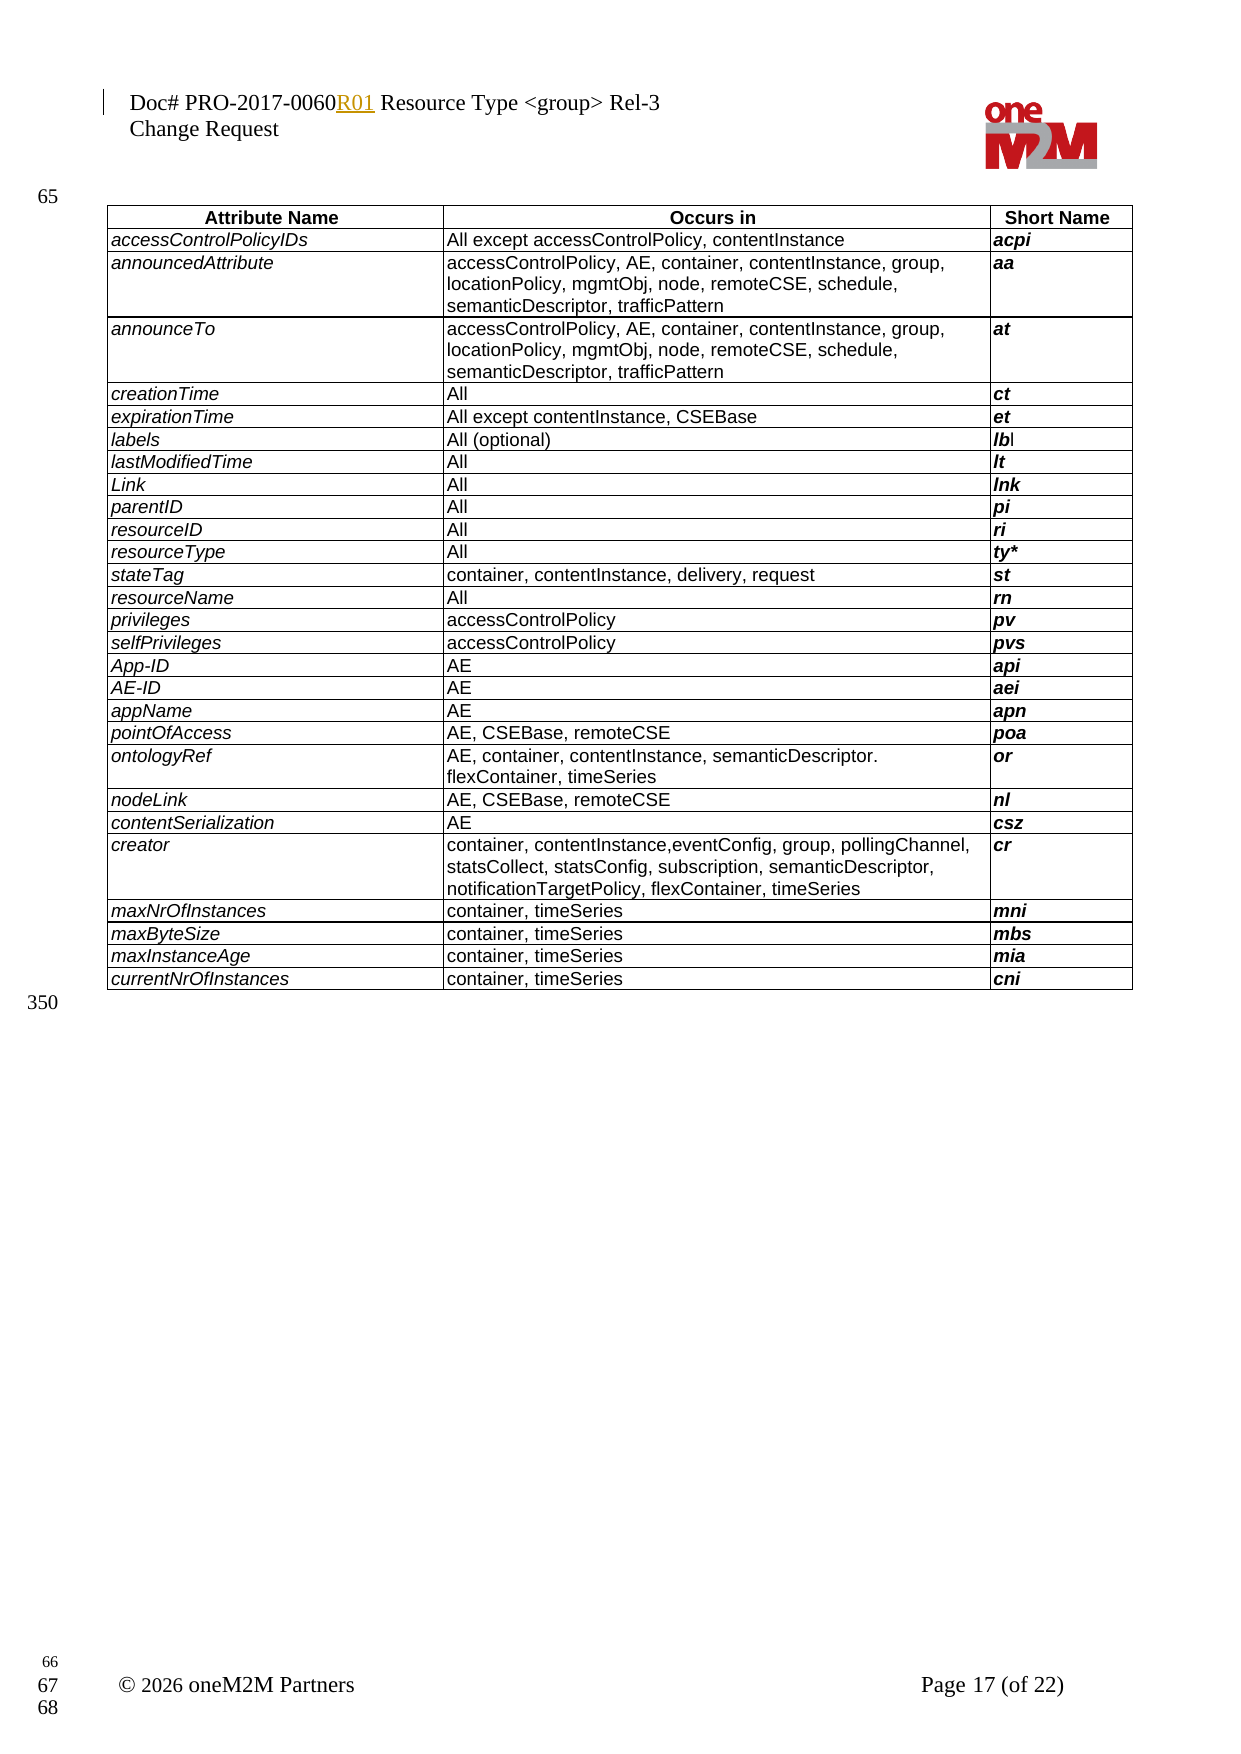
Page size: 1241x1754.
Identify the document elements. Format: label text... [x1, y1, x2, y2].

table_cell pv [991, 609, 1132, 631]
table_cell aa [991, 252, 1132, 316]
table_header Attribute Name [108, 206, 443, 228]
table_cell AE [444, 700, 990, 721]
table_cell et [991, 406, 1132, 427]
table_cell rn [991, 587, 1132, 608]
table_cell nl [991, 789, 1132, 811]
table_cell lt [991, 451, 1132, 472]
table_cell labels [108, 428, 443, 450]
table_cell nodeLink [108, 789, 443, 811]
table_cell cni [991, 968, 1132, 989]
table_cell All [444, 451, 990, 472]
table_cell resourceName [108, 587, 443, 608]
table_cell or [991, 745, 1132, 788]
table_cell aei [991, 677, 1132, 698]
table_cell ontologyRef [108, 745, 443, 788]
table_cell pi [991, 496, 1132, 518]
table_cell maxNrOfInstances [108, 900, 443, 921]
table_cell All [444, 541, 990, 563]
table_cell announcedAttribute [108, 252, 443, 316]
table_cell AE [444, 654, 990, 676]
table_cell container, contentInstance, delivery, request [444, 564, 990, 586]
table_cell All [444, 474, 990, 495]
table_cell App-ID [108, 654, 443, 676]
table_cell accessControlPolicyIDs [108, 229, 443, 251]
table_cell AE-ID [108, 677, 443, 698]
table_cell All except accessControlPolicy, contentInstance [444, 229, 990, 251]
table_cell accessControlPolicy [444, 632, 990, 653]
table_cell All (optional) [444, 428, 990, 450]
table_cell ct [991, 383, 1132, 405]
table_cell container, contentInstance,eventConfig, group, pollingChannel, statsCollect, statsConfig, subscription, semanticDescriptor, notificationTargetPolicy, flexContainer, timeSeries [444, 834, 990, 899]
table_cell lastModifiedTime [108, 451, 443, 472]
table_header Short Name [991, 206, 1132, 228]
table_cell creator [108, 834, 443, 899]
table_cell All except contentInstance, CSEBase [444, 406, 990, 427]
table_cell accessControlPolicy, AE, container, contentInstance, group, locationPolicy, mgmtObj, node, remoteCSE, schedule, semanticDescriptor, trafficPattern [444, 318, 990, 382]
table_cell AE [444, 812, 990, 833]
table_cell All [444, 383, 990, 405]
table_cell announceTo [108, 318, 443, 382]
table_cell accessControlPolicy, AE, container, contentInstance, group, locationPolicy, mgmtObj, node, remoteCSE, schedule, semanticDescriptor, trafficPattern [444, 252, 990, 316]
table_cell st [991, 564, 1132, 586]
table_cell privileges [108, 609, 443, 631]
table_cell creationTime [108, 383, 443, 405]
table_cell All [444, 587, 990, 608]
table_cell mbs [991, 923, 1132, 944]
table_cell api [991, 654, 1132, 676]
table_cell expirationTime [108, 406, 443, 427]
table_cell pointOfAccess [108, 722, 443, 744]
table_cell mni [991, 900, 1132, 921]
table_cell stateTag [108, 564, 443, 586]
table_cell resourceType [108, 541, 443, 563]
table_cell poa [991, 722, 1132, 744]
table_cell selfPrivileges [108, 632, 443, 653]
table_cell ri [991, 519, 1132, 540]
table_cell resourceID [108, 519, 443, 540]
table_cell cr [991, 834, 1132, 899]
table_cell maxByteSize [108, 923, 443, 944]
table_cell acpi [991, 229, 1132, 251]
table_cell mia [991, 945, 1132, 967]
table_cell appName [108, 700, 443, 721]
table_cell csz [991, 812, 1132, 833]
table_cell container, timeSeries [444, 900, 990, 921]
table_cell currentNrOfInstances [108, 968, 443, 989]
table_cell AE [444, 677, 990, 698]
table_cell apn [991, 700, 1132, 721]
table_header Occurs in [444, 206, 990, 228]
table_cell All [444, 519, 990, 540]
table_cell contentSerialization [108, 812, 443, 833]
table_cell AE, CSEBase, remoteCSE [444, 789, 990, 811]
table_cell container, timeSeries [444, 923, 990, 944]
picture [971, 88, 1111, 184]
table_cell All [444, 496, 990, 518]
table_cell AE, CSEBase, remoteCSE [444, 722, 990, 744]
table_cell pvs [991, 632, 1132, 653]
table_cell lbl [991, 428, 1132, 450]
table_cell container, timeSeries [444, 968, 990, 989]
table_cell accessControlPolicy [444, 609, 990, 631]
table_cell container, timeSeries [444, 945, 990, 967]
table_cell maxInstanceAge [108, 945, 443, 967]
table_cell parentID [108, 496, 443, 518]
table_cell ty* [991, 541, 1132, 563]
table_cell AE, container, contentInstance, semanticDescriptor. flexContainer, timeSeries [444, 745, 990, 788]
table_cell lnk [991, 474, 1132, 495]
table_cell at [991, 318, 1132, 382]
table_cell Link [108, 474, 443, 495]
